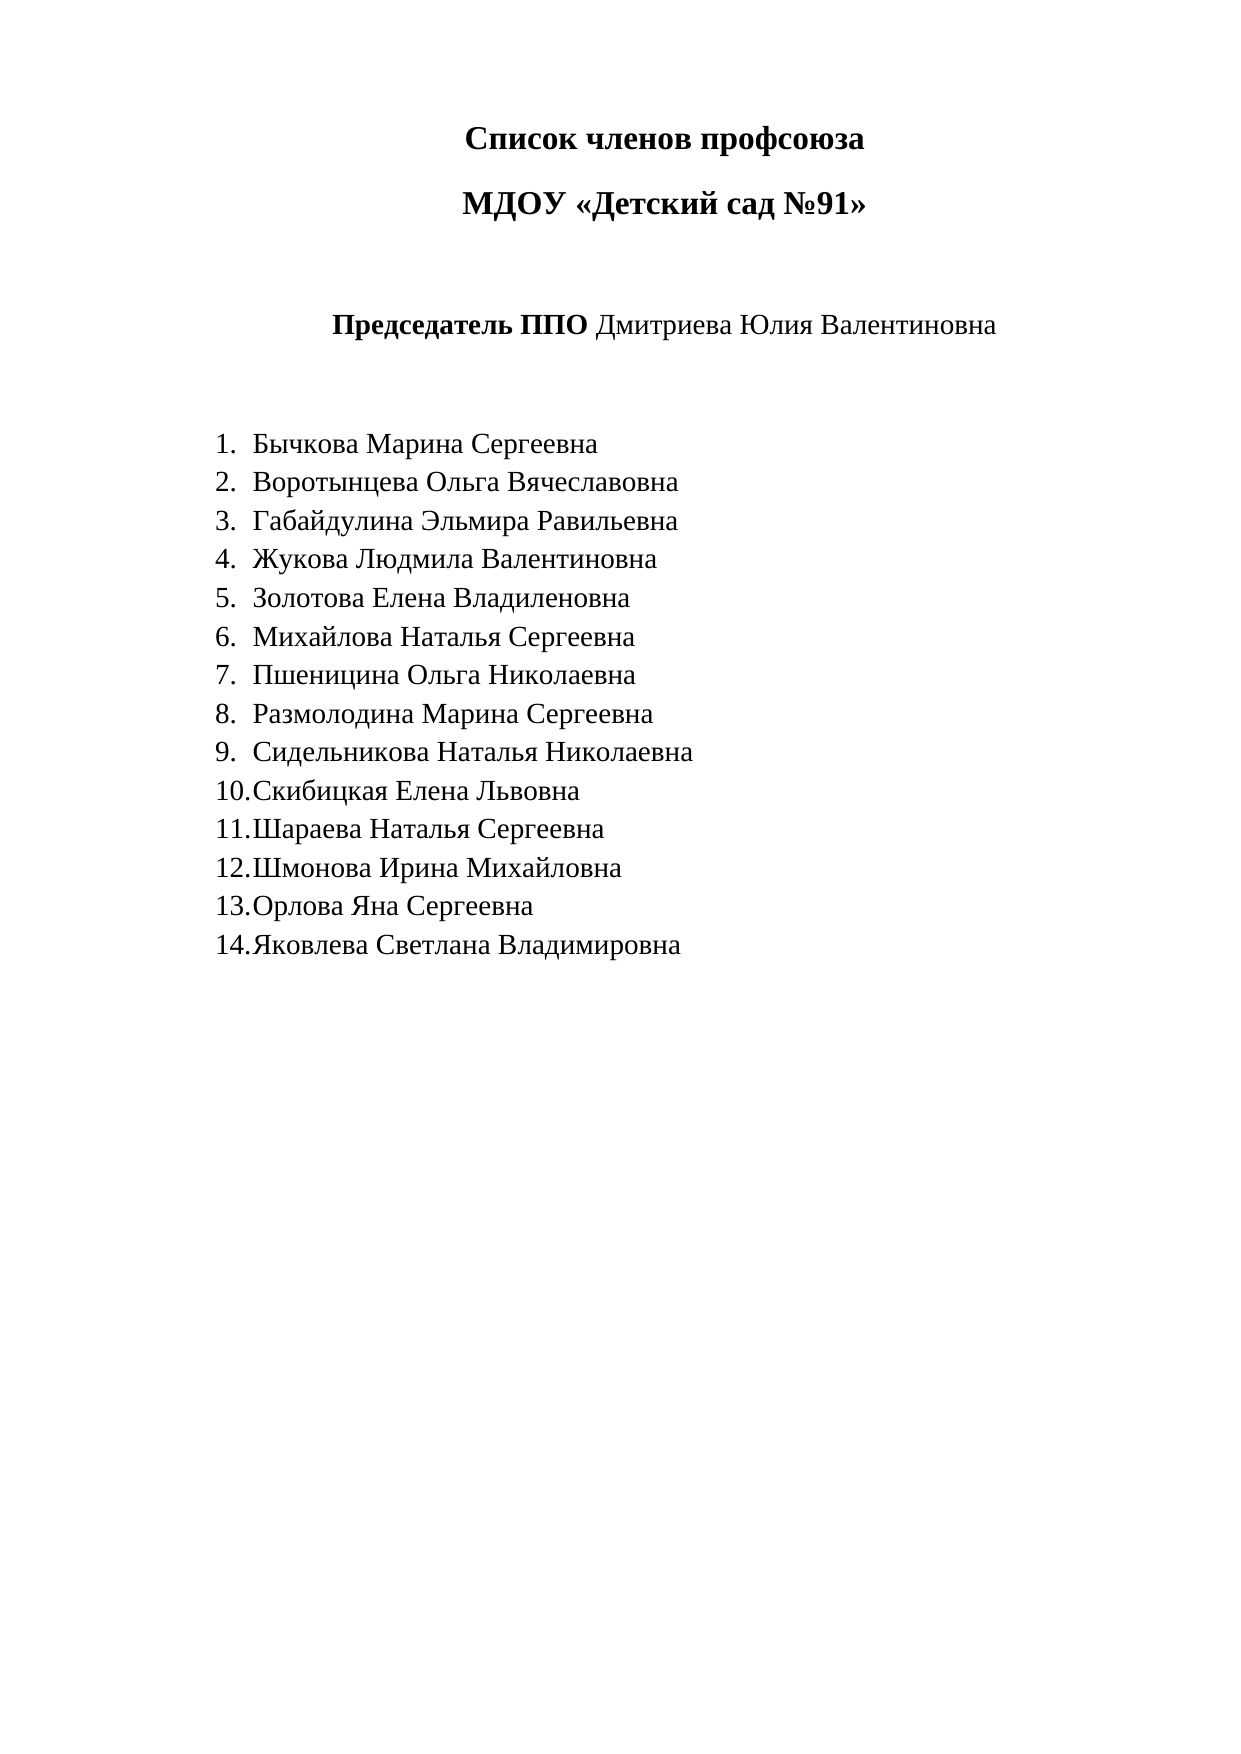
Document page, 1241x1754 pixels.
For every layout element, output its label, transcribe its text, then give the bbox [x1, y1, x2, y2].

list Пшеницина Ольга Николаевна [215, 657, 1152, 691]
text Председатель ППО Дмитриева Юлия Валентиновна [177, 307, 1152, 341]
list Жукова Людмила Валентиновна [215, 542, 1152, 575]
list Бычкова Марина Сергеевна [215, 426, 1152, 459]
text Список членов профсоюза [177, 118, 1152, 156]
list Габайдулина Эльмира Равильевна [215, 503, 1152, 537]
list Скибицкая Елена Львовна [215, 773, 1152, 806]
list Орлова Яна Сергеевна [215, 888, 1152, 922]
list Яковлева Светлана Владимировна [215, 927, 1152, 961]
list Шмонова Ирина Михайловна [215, 850, 1152, 883]
list Михайлова Наталья Сергеевна [215, 619, 1152, 652]
list Воротынцева Ольга Вячеславовна [215, 464, 1152, 498]
list Шараева Наталья Сергеевна [215, 811, 1152, 845]
list Золотова Елена Владиленовна [215, 580, 1152, 614]
list Сидельникова Наталья Николаевна [215, 734, 1152, 768]
list Размолодина Марина Сергеевна [215, 696, 1152, 729]
text МДОУ «Детский сад №91» [177, 183, 1152, 221]
